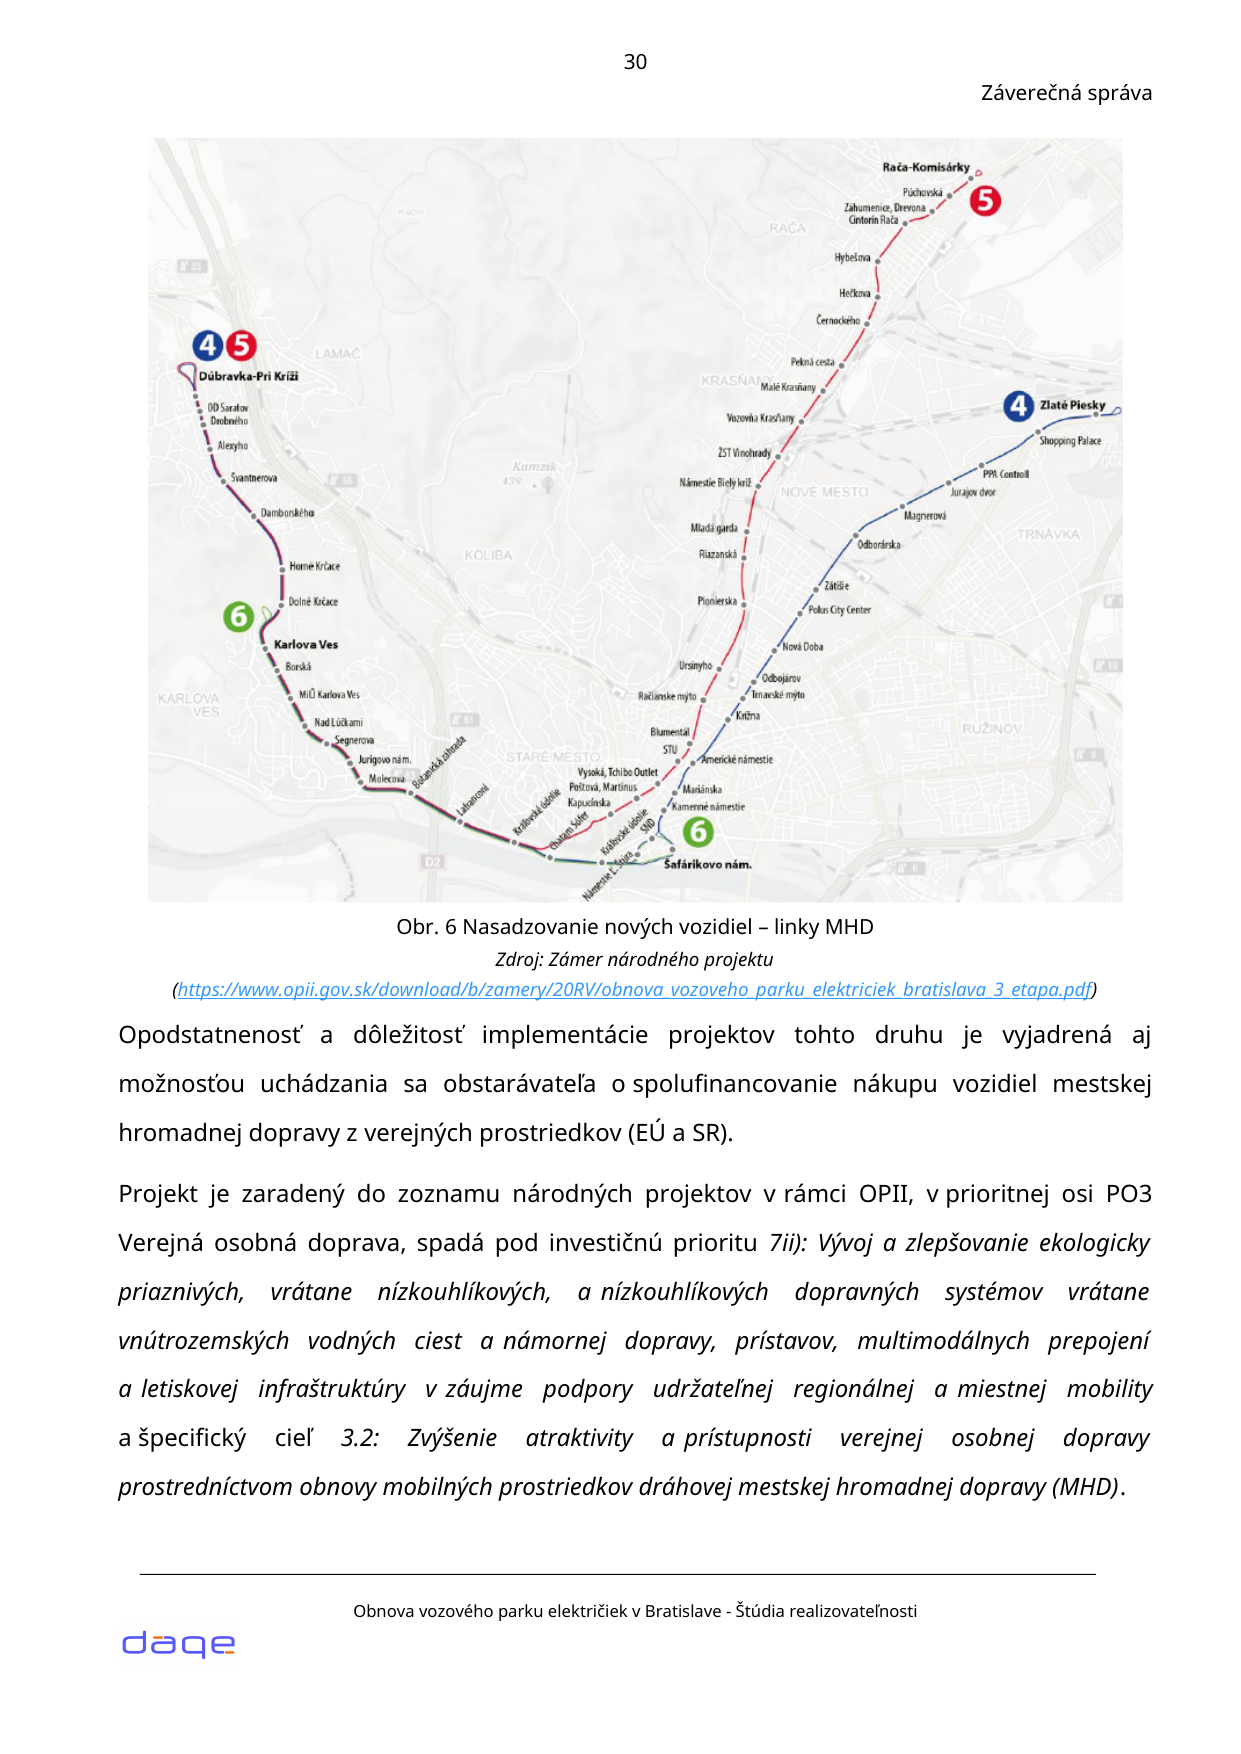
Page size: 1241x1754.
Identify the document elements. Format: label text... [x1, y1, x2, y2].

text Projekt je zaradený do zoznamu národných projektov v rámci OPII, v prioritnej osi PO3 Verejná osobná doprava, spadá pod investičnú prioritu 7ii): Vývoj a zlepšovanie ekologicky priaznivých, vrátane nízkouhlíkových, a nízkouhlíkových dopravných systémov vrátane vnútrozemských vodných ciest a námornej dopravy, prístavov, multimodálnych prepojení a letiskovej infraštruktúry v záujme podpory udržateľnej regionálnej a miestnej mobility a špecifický cieľ 3.2: Zvýšenie atraktivity a prístupnosti verejnej osobnej dopravy prostredníctvom obnovy mobilných prostriedkov dráhovej mestskej hromadnej dopravy (MHD). [118, 1177, 1153, 1503]
text Obr. 6 Nasadzovanie nových vozidiel – linky MHD [118, 912, 1152, 941]
text (https://www.opii.gov.sk/download/b/zamery/20RV/obnova_vozoveho_parku_elektriciek_bratislava_3_etapa.pdf) [118, 976, 1153, 1002]
picture [148, 138, 1123, 906]
text Opodstatnenosť a dôležitosť implementácie projektov tohto druhu je vyjadrená aj možnosťou uchádzania sa obstarávateľa o spolufinancovanie nákupu vozidiel mestskej hromadnej dopravy z verejných prostriedkov (EÚ a SR). [118, 1018, 1153, 1148]
picture [118, 1621, 241, 1668]
text Zdroj: Zámer národného projektu [118, 947, 1153, 972]
